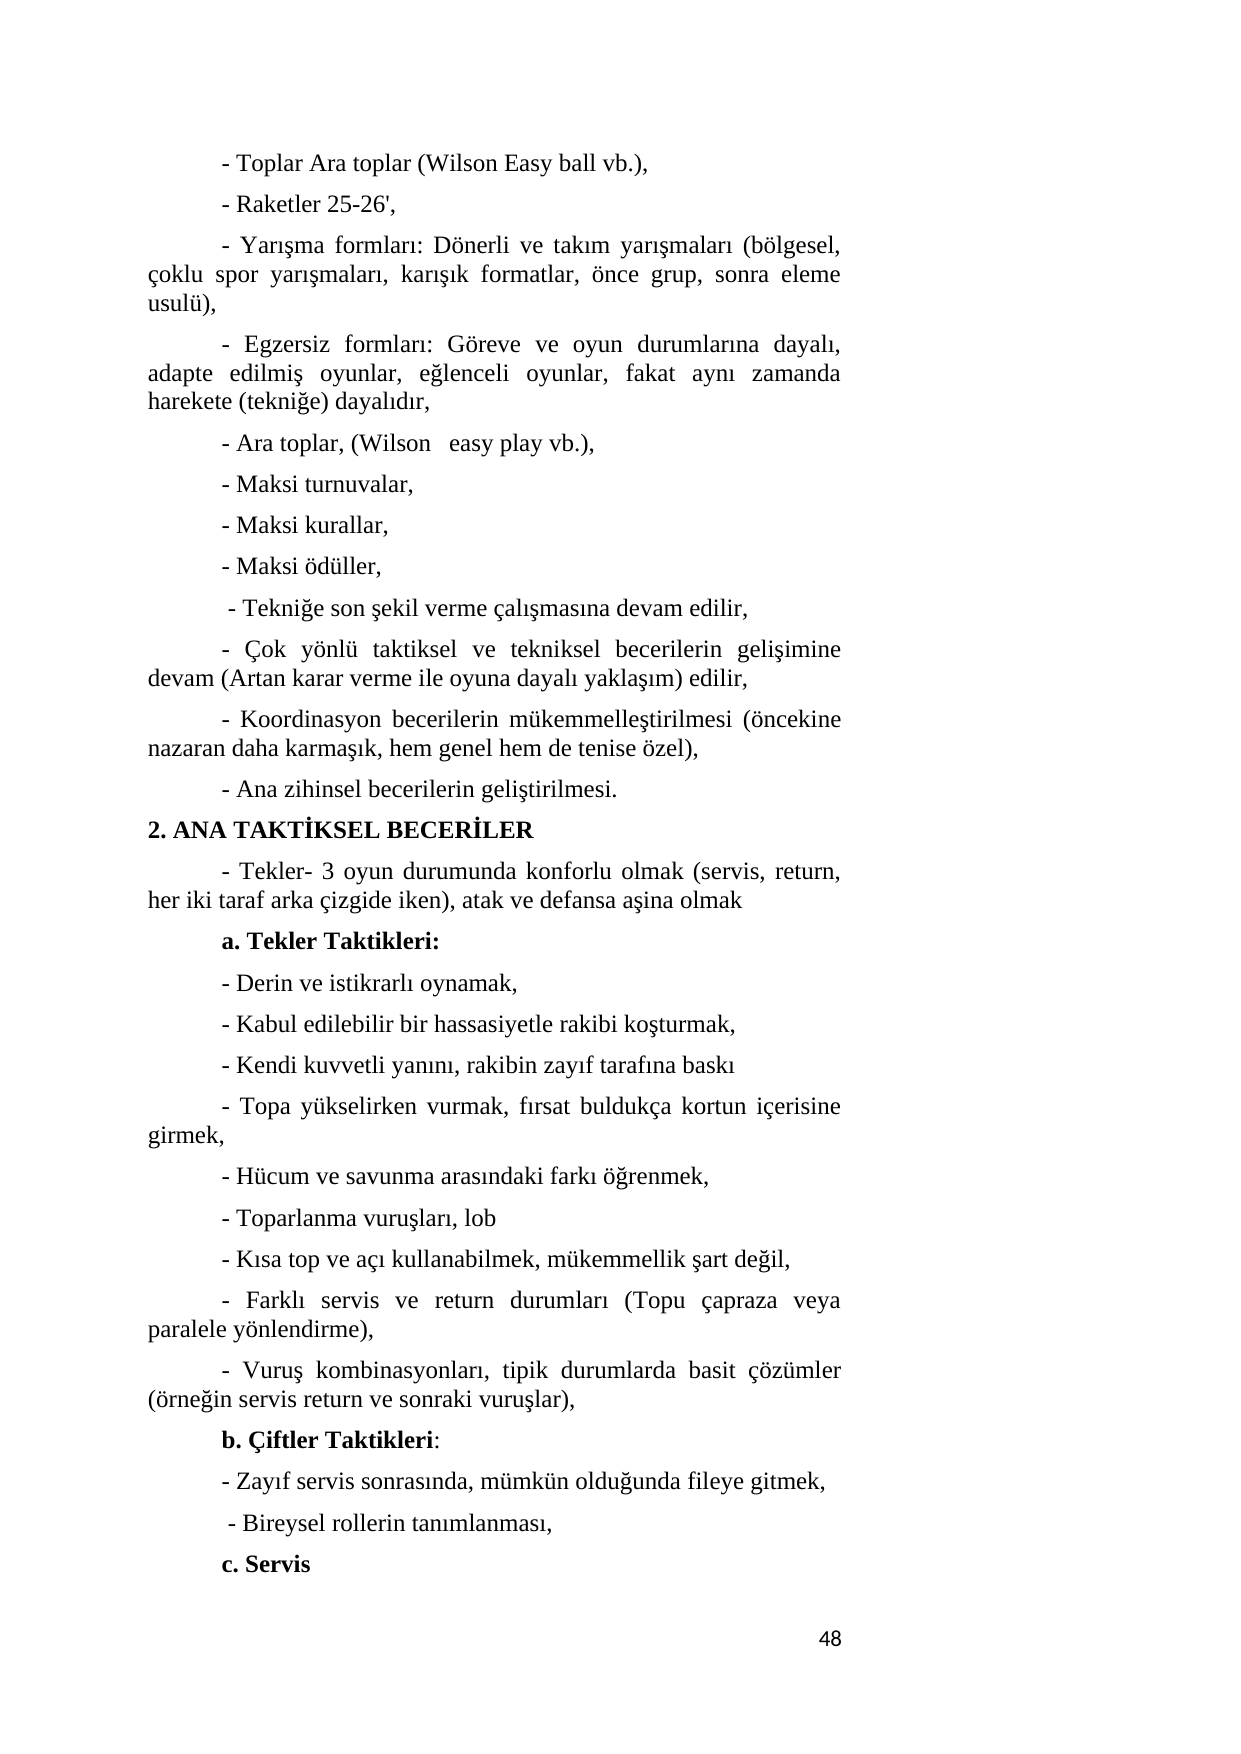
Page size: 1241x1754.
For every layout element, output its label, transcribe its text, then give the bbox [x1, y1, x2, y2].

text - Kendi kuvvetli yanını, rakibin zayıf tarafına baskı [148, 1050, 842, 1079]
text - Hücum ve savunma arasındaki farkı öğrenmek, [148, 1161, 842, 1190]
text c. Servis [148, 1549, 842, 1578]
text - Çok yönlü taktiksel ve tekniksel becerilerin gelişimine devam (Artan karar verme ile oyuna dayalı yaklaşım) edilir, [148, 634, 842, 691]
text - Maksi turnuvalar, [148, 469, 842, 498]
text - Tekler- 3 oyun durumunda konforlu olmak (servis, return, her iki taraf arka çizgide iken), atak ve defansa aşina olmak [148, 856, 842, 914]
text - Ana zihinsel becerilerin geliştirilmesi. [148, 774, 842, 803]
text - Zayıf servis sonrasında, mümkün olduğunda fileye gitmek, [148, 1466, 842, 1495]
text - Yarışma formları: Dönerli ve takım yarışmaları (bölgesel, çoklu spor yarışmaları, karışık formatlar, önce grup, sonra eleme usulü), [148, 230, 842, 316]
text - Vuruş kombinasyonları, tipik durumlarda basit çözümler (örneğin servis return ve sonraki vuruşlar), [148, 1355, 842, 1413]
text - Ara toplar, (Wilson easy play vb.), [148, 428, 842, 456]
text - Kısa top ve açı kullanabilmek, mükemmellik şart değil, [148, 1244, 842, 1273]
text - Tekniğe son şekil verme çalışmasına devam edilir, [148, 593, 842, 621]
text - Maksi ödüller, [148, 551, 842, 580]
text - Toparlanma vuruşları, lob [148, 1203, 842, 1231]
text 2. ANA TAKTİKSEL BECERİLER [148, 815, 842, 844]
text b. Çiftler Taktikleri: [148, 1425, 842, 1454]
text - Maksi kurallar, [148, 510, 842, 539]
text - Farklı servis ve return durumları (Topu çapraza veya paralele yönlendirme), [148, 1285, 842, 1343]
text - Derin ve istikrarlı oynamak, [148, 968, 842, 996]
text - Kabul edilebilir bir hassasiyetle rakibi koşturmak, [148, 1009, 842, 1038]
text - Egzersiz formları: Göreve ve oyun durumlarına dayalı, adapte edilmiş oyunlar, eğlenceli oyunlar, fakat aynı zamanda harekete (tekniğe) dayalıdır, [148, 329, 842, 415]
text - Topa yükselirken vurmak, fırsat buldukça kortun içerisine girmek, [148, 1091, 842, 1149]
text - Raketler 25-26', [148, 189, 842, 218]
text a. Tekler Taktikleri: [148, 926, 842, 955]
text - Koordinasyon becerilerin mükemmelleştirilmesi (öncekine nazaran daha karmaşık, hem genel hem de tenise özel), [148, 704, 842, 761]
text - Bireysel rollerin tanımlanması, [148, 1508, 842, 1536]
text - Toplar Ara toplar (Wilson Easy ball vb.), [148, 148, 842, 176]
